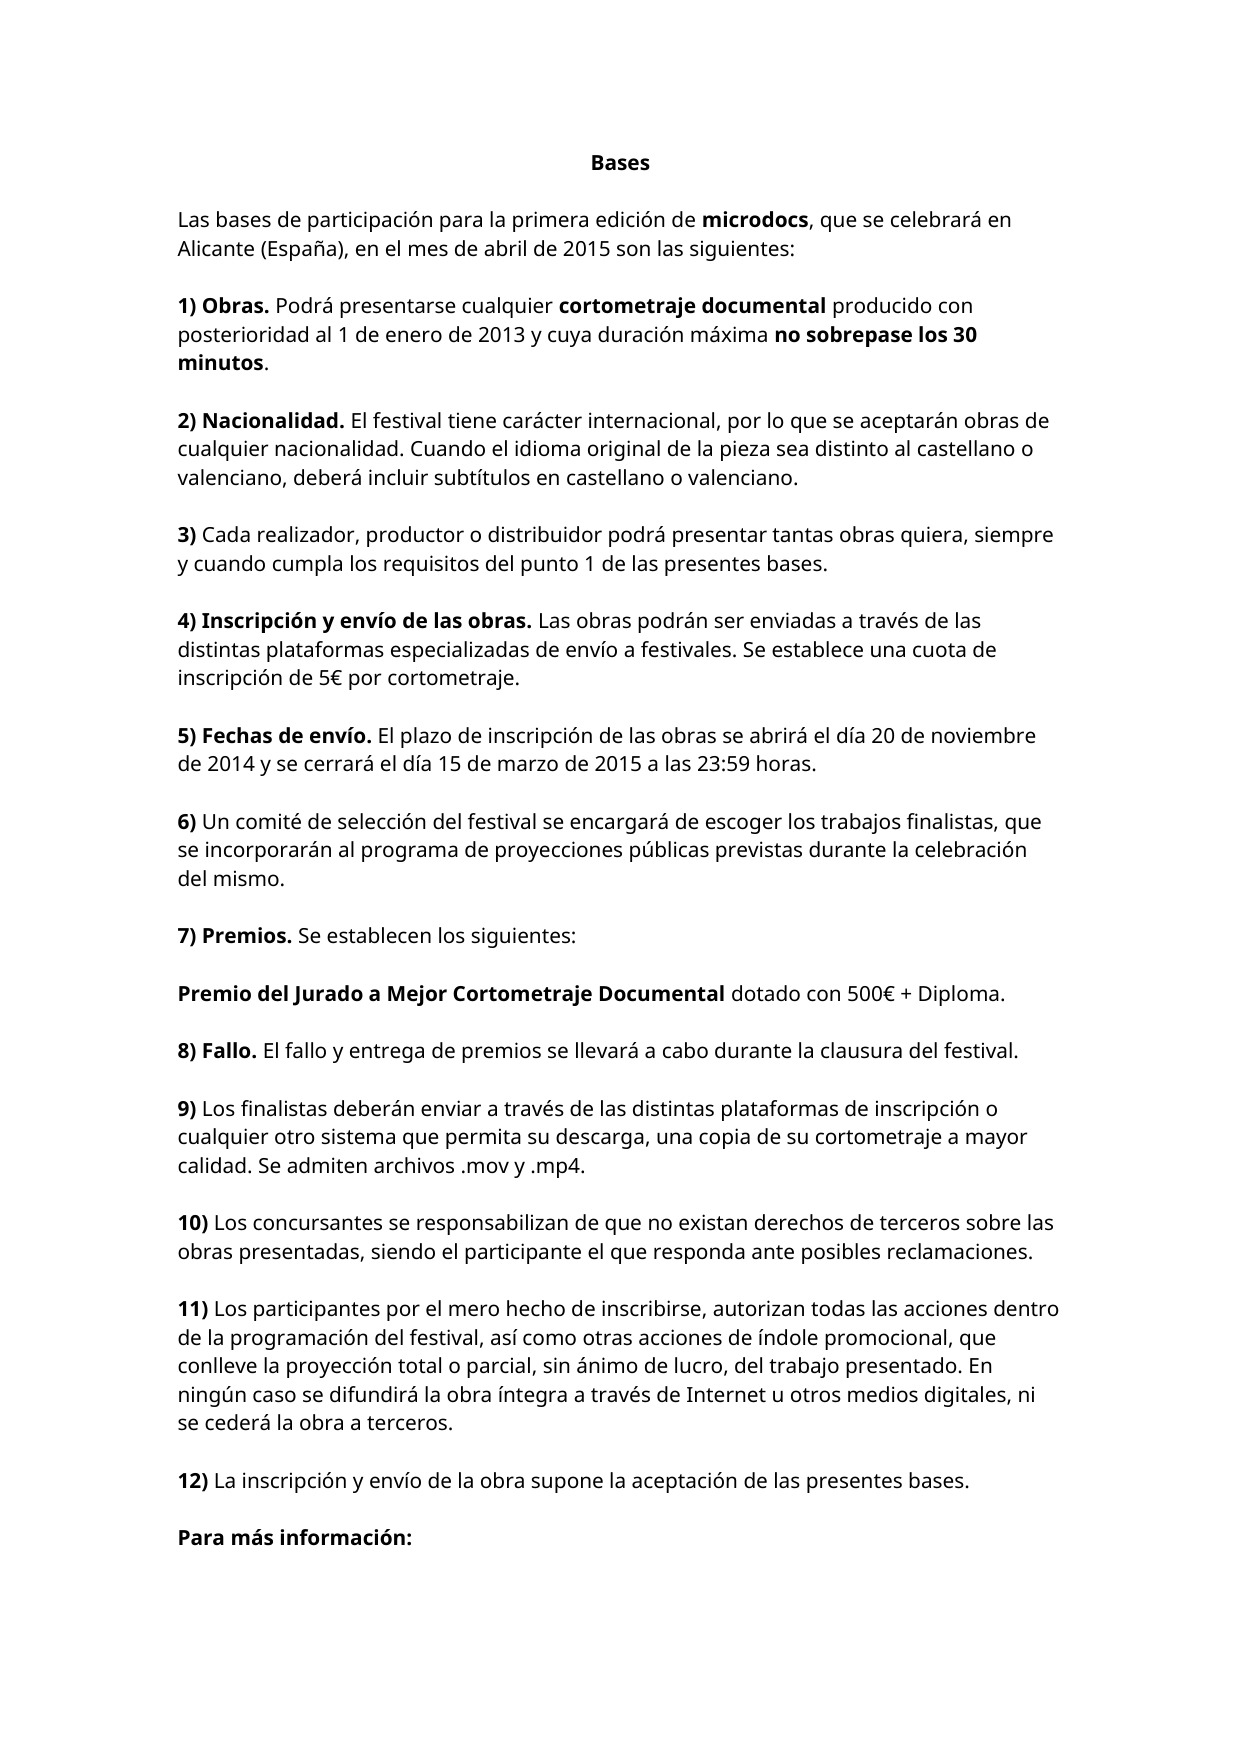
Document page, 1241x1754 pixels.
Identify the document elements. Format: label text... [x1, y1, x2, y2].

text 3) Cada realizador, productor o distribuidor podrá presentar tantas obras quiera, siempre y cuando cumpla los requisitos del punto 1 de las presentes bases. [177, 520, 1063, 577]
text 2) Nacionalidad. El festival tiene carácter internacional, por lo que se aceptarán obras de cualquier nacionalidad. Cuando el idioma original de la pieza sea distinto al castellano o valenciano, deberá incluir subtítulos en castellano o valenciano. [177, 406, 1063, 491]
text 8) Fallo. El fallo y entrega de premios se llevará a cabo durante la clausura del festival. [177, 1036, 1063, 1065]
text 4) Inscripción y envío de las obras. Las obras podrán ser enviadas a través de las distintas plataformas especializadas de envío a festivales. Se establece una cuota de inscripción de 5€ por cortometraje. [177, 606, 1063, 692]
text Premio del Jurado a Mejor Cortometraje Documental dotado con 500€ + Diploma. [177, 979, 1063, 1007]
text 1) Obras. Podrá presentarse cualquier cortometraje documental producido con posterioridad al 1 de enero de 2013 y cuya duración máxima no sobrepase los 30 minutos. [177, 291, 1063, 377]
text 10) Los concursantes se responsabilizan de que no existan derechos de terceros sobre las obras presentadas, siendo el participante el que responda ante posibles reclamaciones. [177, 1208, 1063, 1265]
text Bases [177, 148, 1063, 176]
text Las bases de participación para la primera edición de microdocs, que se celebrará en Alicante (España), en el mes de abril de 2015 son las siguientes: [177, 205, 1063, 262]
text 11) Los participantes por el mero hecho de inscribirse, autorizan todas las acciones dentro de la programación del festival, así como otras acciones de índole promocional, que conlleve la proyección total o parcial, sin ánimo de lucro, del trabajo presentado. En ningún caso se difundirá la obra íntegra a través de Internet u otros medios digitales, ni se cederá la obra a terceros. [177, 1294, 1063, 1437]
text Para más información: [177, 1523, 1063, 1552]
text 7) Premios. Se establecen los siguientes: [177, 921, 1063, 950]
text 5) Fechas de envío. El plazo de inscripción de las obras se abrirá el día 20 de noviembre de 2014 y se cerrará el día 15 de marzo de 2015 a las 23:59 horas. [177, 721, 1063, 778]
text 9) Los finalistas deberán enviar a través de las distintas plataformas de inscripción o cualquier otro sistema que permita su descarga, una copia de su cortometraje a mayor calidad. Se admiten archivos .mov y .mp4. [177, 1094, 1063, 1179]
text 12) La inscripción y envío de la obra supone la aceptación de las presentes bases. [177, 1466, 1063, 1494]
text 6) Un comité de selección del festival se encargará de escoger los trabajos finalistas, que se incorporarán al programa de proyecciones públicas previstas durante la celebración del mismo. [177, 807, 1063, 892]
